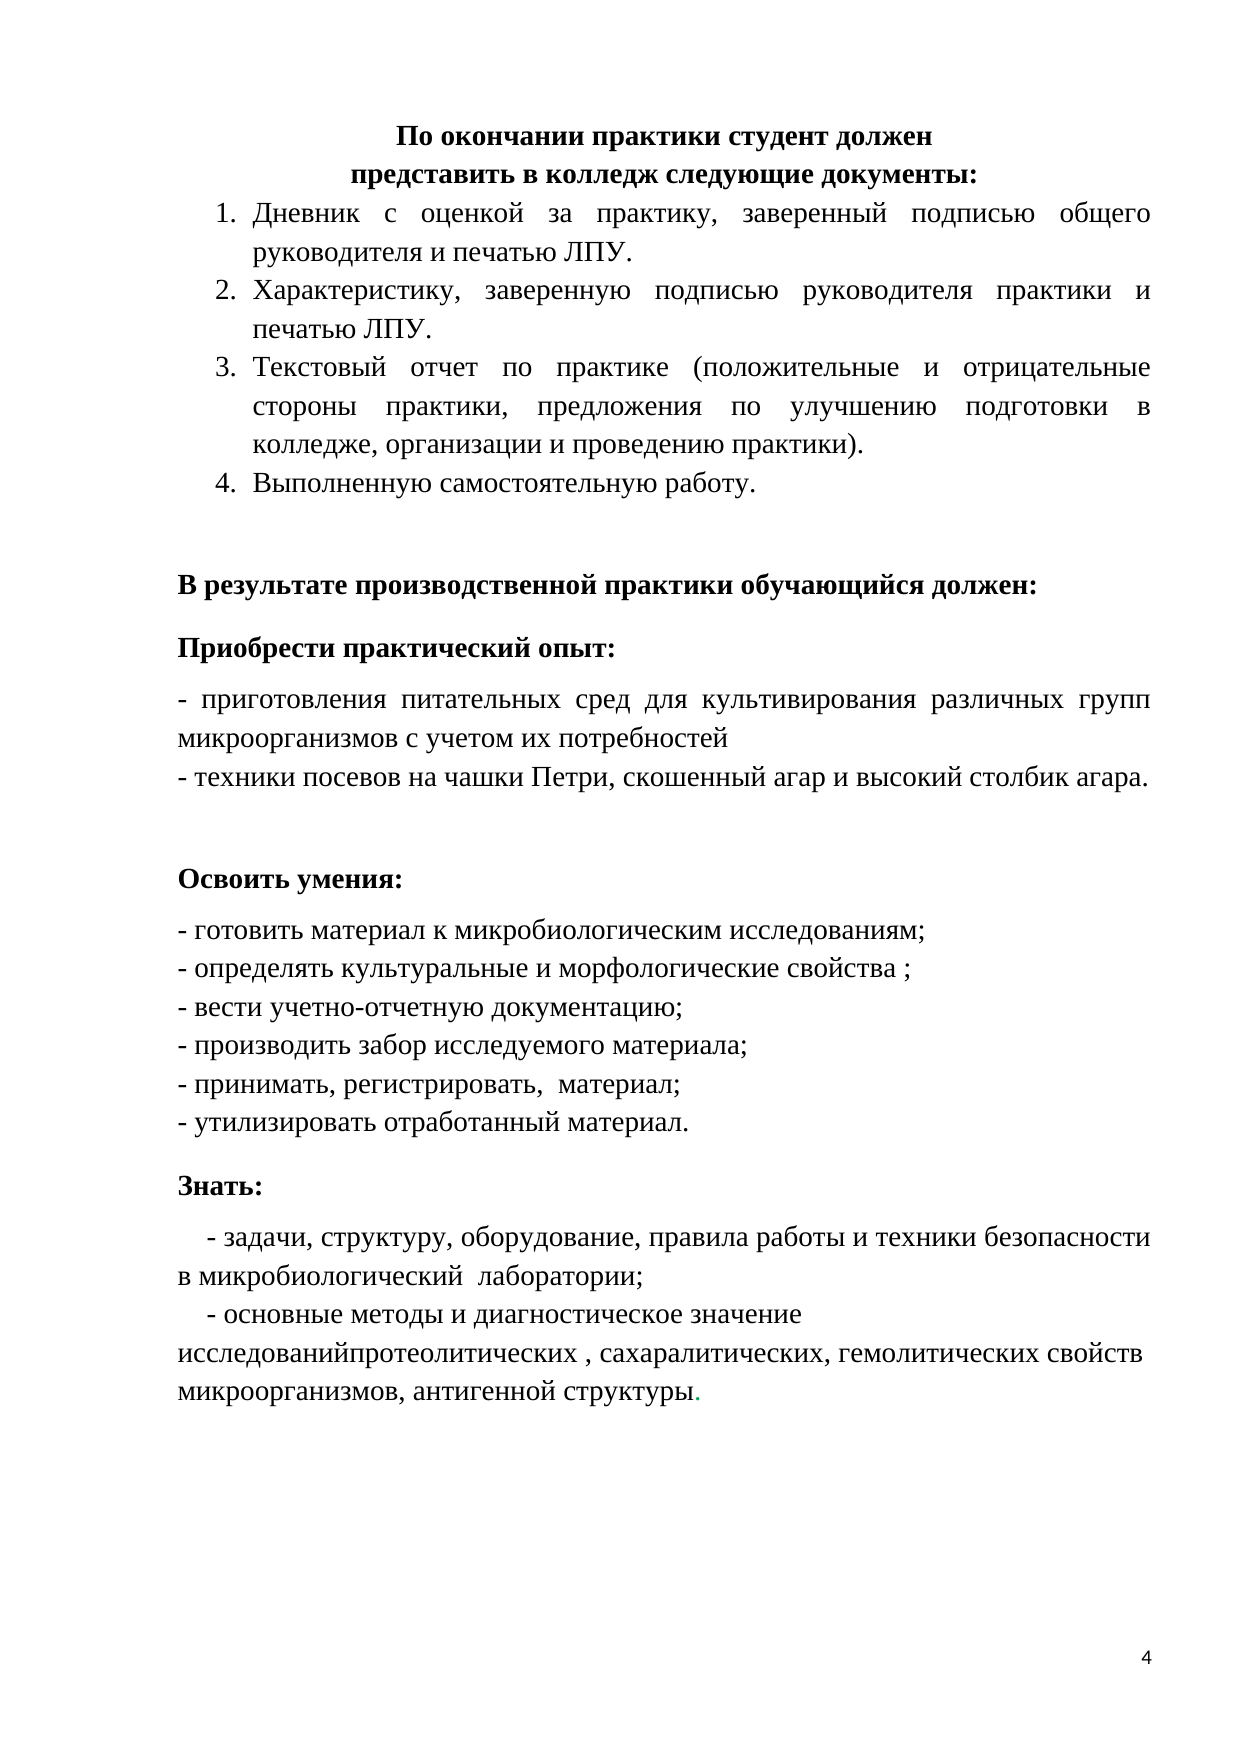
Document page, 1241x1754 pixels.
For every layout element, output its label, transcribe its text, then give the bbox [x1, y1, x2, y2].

text - вести учетно-отчетную документацию; [177, 989, 1152, 1022]
list Текстовый отчет по практике (положительные и отрицательные стороны практики, предложения по улучшению подготовки в колледже, организации и проведению практики). [215, 349, 1152, 460]
list Характеристику, заверенную подписью руководителя практики и печатью ЛПУ. [215, 272, 1152, 344]
text Знать: [177, 1168, 1152, 1202]
text - производить забор исследуемого материала; [177, 1027, 1152, 1061]
text - основные методы и диагностическое значение исследованийпротеолитических , сахаралитических, гемолитических свойств микроорганизмов, антигенной структуры. [177, 1296, 1152, 1407]
text - принимать, регистрировать, материал; [177, 1066, 1152, 1099]
text Приобрести практический опыт: [177, 631, 1152, 664]
text Освоить умения: [177, 861, 1152, 894]
text По окончании практики студент должен [177, 118, 1152, 152]
text - определять культуральные и морфологические свойства ; [177, 950, 1152, 984]
text - техники посевов на чашки Петри, скошенный агар и высокий столбик агара. [177, 759, 1152, 792]
text - утилизировать отработанный материал. [177, 1104, 1152, 1138]
text В результате производственной практики обучающийся должен: [177, 567, 1152, 601]
list Выполненную самостоятельную работу. [215, 465, 1152, 498]
text - готовить материал к микробиологическим исследованиям; [177, 912, 1152, 945]
text - приготовления питательных сред для культивирования различных групп микроорганизмов с учетом их потребностей [177, 682, 1152, 754]
text представить в колледж следующие документы: [177, 157, 1152, 190]
list Дневник с оценкой за практику, заверенный подписью общего руководителя и печатью ЛПУ. [215, 195, 1152, 267]
text - задачи, структуру, оборудование, правила работы и техники безопасности в микробиологический лаборатории; [177, 1219, 1152, 1291]
